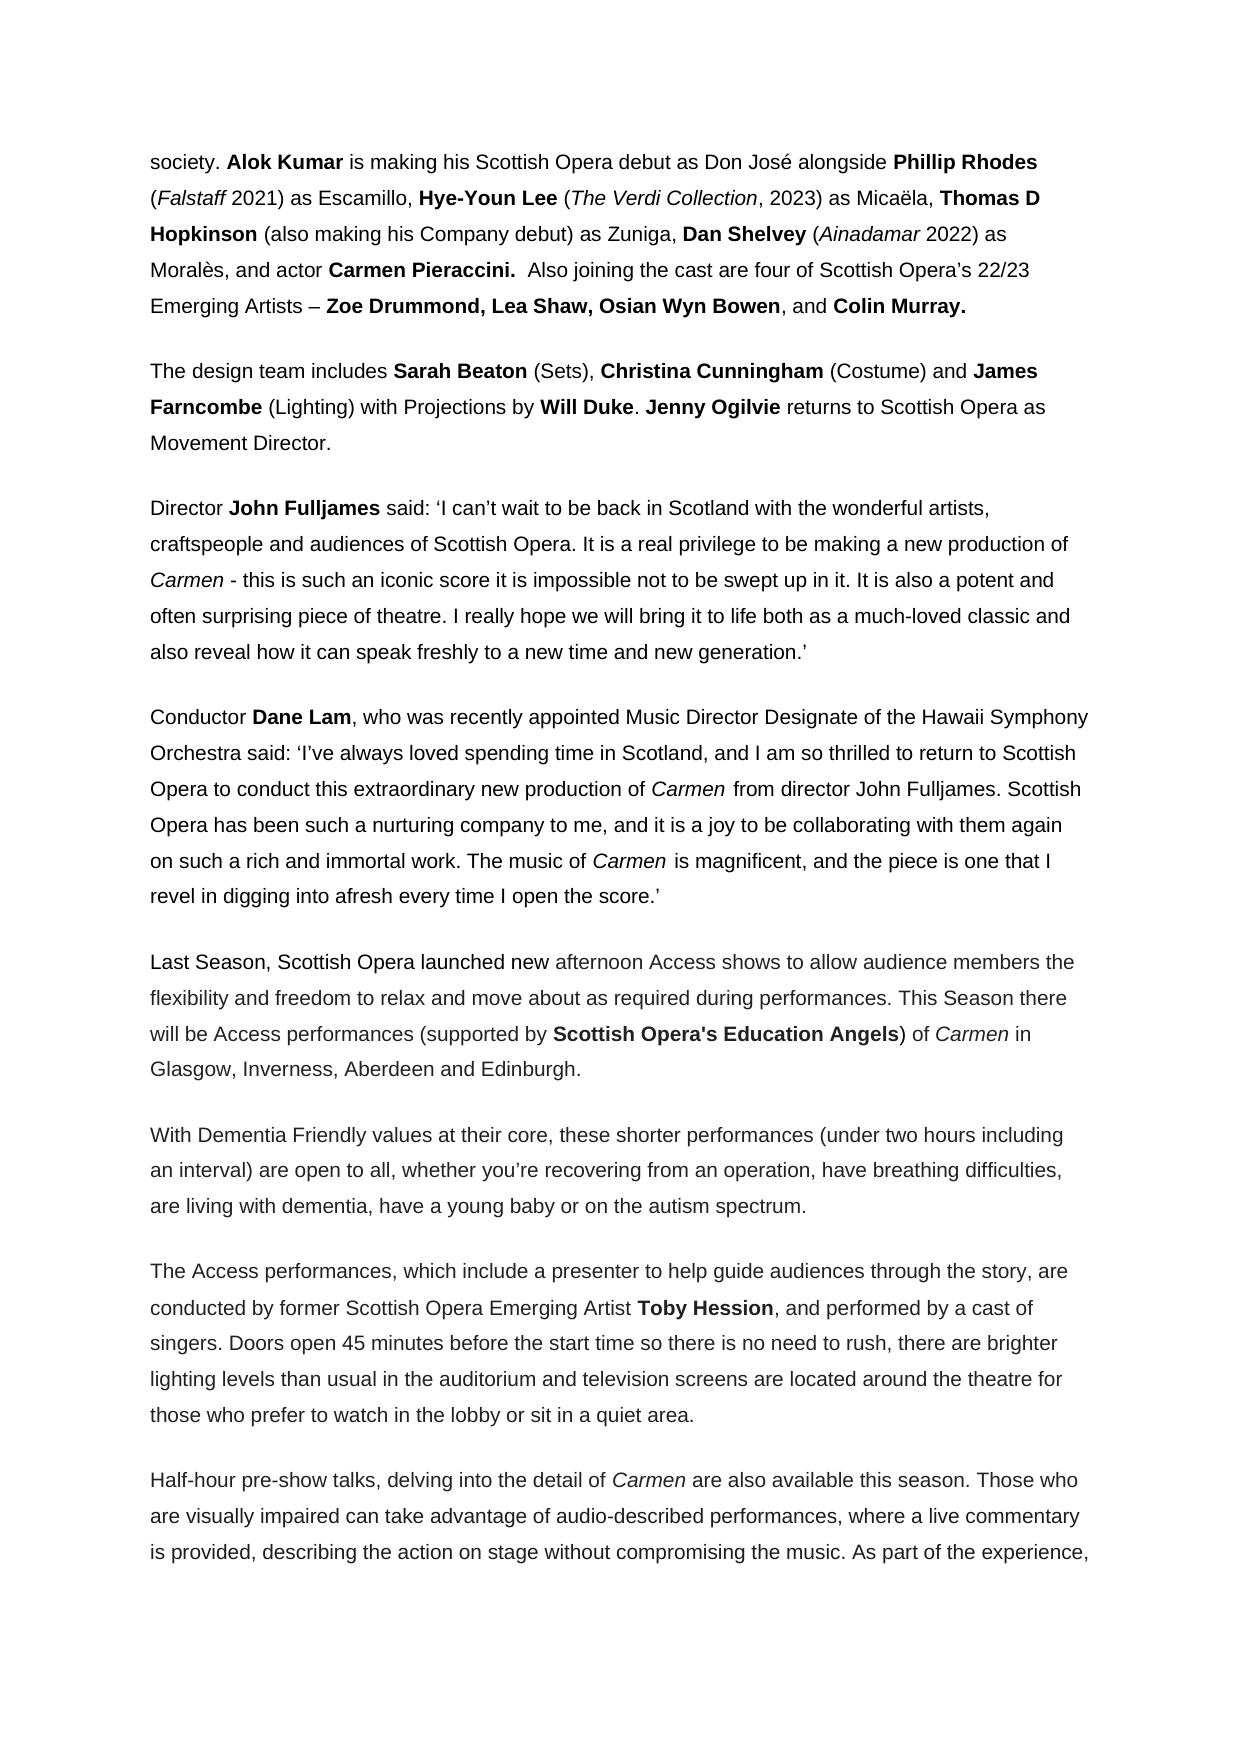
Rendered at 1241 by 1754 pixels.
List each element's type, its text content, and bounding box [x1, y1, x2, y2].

text Conductor Dane Lam, who was recently appointed Music Director Designate of the Hawaii Symphony Orchestra said: ‘I’ve always loved spending time in Scotland, and I am so thrilled to return to Scottish Opera to conduct this extraordinary new production of Carmen from director John Fulljames. Scottish Opera has been such a nurturing company to me, and it is a joy to be collaborating with them again on such a rich and immortal work. The music of Carmen is magnificent, and the piece is one that I revel in digging into afresh every time I open the score.’ [150, 705, 1090, 908]
text The Access performances, which include a presenter to help guide audiences through the story, are conducted by former Scottish Opera Emerging Artist Toby Hession, and performed by a cast of singers. Doors open 45 minutes before the start time so there is no need to rush, there are brighter lighting levels than usual in the auditorium and television screens are located around the theatre for those who prefer to watch in the lobby or sit in a quiet area. [150, 1259, 1090, 1427]
text The design team includes Sarah Beaton (Sets), Christina Cunningham (Costume) and James Farncombe (Lighting) with Projections by Will Duke. Jenny Ogilvie returns to Scottish Opera as Movement Director. [150, 359, 1090, 455]
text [150, 1468, 1090, 1564]
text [150, 150, 1090, 318]
text With Dementia Friendly values at their core, these shorter performances (under two hours including an interval) are open to all, whether you’re recovering from an operation, have breathing difficulties, are living with dementia, have a young baby or on the autism spectrum. [150, 1122, 1090, 1218]
text Last Season, Scottish Opera launched new afternoon Access shows to allow audience members the flexibility and freedom to relax and move about as required during performances. This Season there will be Access performances (supported by Scottish Opera's Education Angels) of Carmen in Glasgow, Inverness, Aberdeen and Edinburgh. [150, 949, 1090, 1081]
text Director John Fulljames said: ‘I can’t wait to be back in Scotland with the wonderful artists, craftspeople and audiences of Scottish Opera. It is a real privilege to be making a new production of Carmen - this is such an iconic score it is impossible not to be swept up in it. It is also a potent and often surprising piece of theatre. I really hope we will bring it to life both as a much-loved classic and also reveal how it can speak freshly to a new time and new generation.’ [150, 496, 1090, 663]
